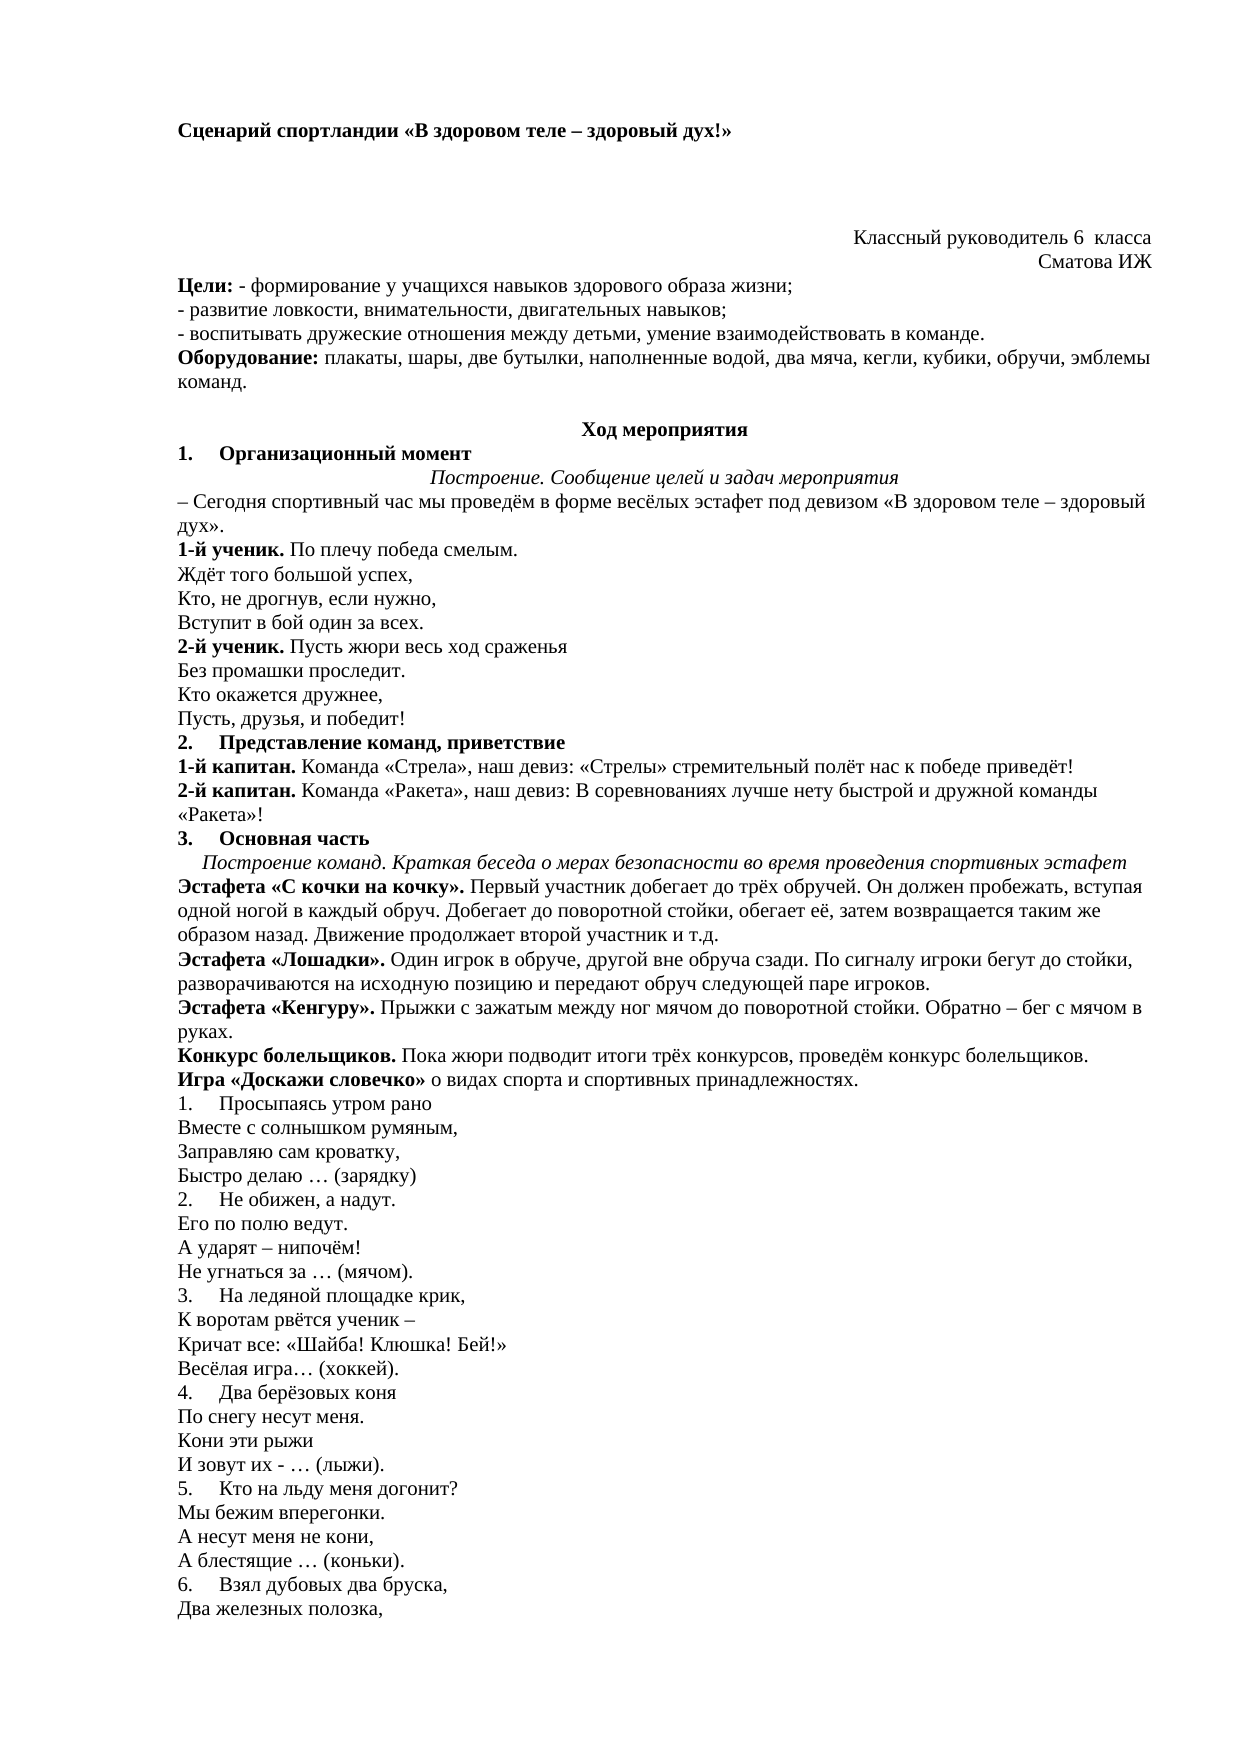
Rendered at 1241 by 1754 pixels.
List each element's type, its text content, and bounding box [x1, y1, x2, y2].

text 1. Просыпаясь утром рано [177, 1091, 1152, 1115]
text Сматова ИЖ [177, 249, 1152, 273]
text Весёлая игра… (хоккей). [177, 1356, 1152, 1379]
text 6. Взял дубовых два бруска, [177, 1572, 1152, 1596]
text 3. Основная часть [177, 826, 1152, 850]
text Игра «Доскажи словечко» о видах спорта и спортивных принадлежностях. [177, 1067, 1152, 1091]
text К воротам рвётся ученик – [177, 1307, 1152, 1331]
text 1-й ученик. По плечу победа смелым. [177, 537, 1152, 561]
text Кто окажется дружнее, [177, 682, 1152, 706]
text Эстафета «Кенгуру». Прыжки с зажатым между ног мячом до поворотной стойки. Обратно – бег с мячом в руках. [177, 994, 1152, 1043]
text По снегу несут меня. [177, 1404, 1152, 1428]
text Его по полю ведут. [177, 1211, 1152, 1235]
text Без промашки проследит. [177, 658, 1152, 682]
text Сценарий спортландии «В здоровом теле – здоровый дух!» [177, 118, 1152, 142]
text А несут меня не кони, [177, 1524, 1152, 1548]
text 3. На ледяной площадке крик, [177, 1283, 1152, 1307]
text Пусть, друзья, и победит! [177, 706, 1152, 730]
text Конкурс болельщиков. Пока жюри подводит итоги трёх конкурсов, проведём конкурс болельщиков. [177, 1043, 1152, 1067]
text Не угнаться за … (мячом). [177, 1259, 1152, 1283]
text 5. Кто на льду меня догонит? [177, 1476, 1152, 1500]
text Эстафета «С кочки на кочку». Первый участник добегает до трёх обручей. Он должен пробежать, вступая одной ногой в каждый обруч. Добегает до поворотной стойки, обегает её, затем возвращается таким же образом назад. Движение продолжает второй участник и т.д. [177, 874, 1152, 946]
text 2. Представление команд, приветствие [177, 730, 1152, 754]
text А ударят – нипочём! [177, 1235, 1152, 1259]
text Заправляю сам кроватку, [177, 1139, 1152, 1163]
text Цели: - формирование у учащихся навыков здорового образа жизни; [177, 273, 1152, 297]
text Построение команд. Краткая беседа о мерах безопасности во время проведения спортивных эстафет [177, 850, 1152, 874]
text И зовут их - … (лыжи). [177, 1452, 1152, 1476]
text Кто, не дрогнув, если нужно, [177, 586, 1152, 609]
text Кони эти рыжи [177, 1428, 1152, 1452]
text Вместе с солнышком румяным, [177, 1115, 1152, 1139]
text 2. Не обижен, а надут. [177, 1187, 1152, 1211]
text 2-й капитан. Команда «Ракета», наш девиз: В соревнованиях лучше нету быстрой и дружной команды «Ракета»! [177, 778, 1152, 826]
text Кричат все: «Шайба! Клюшка! Бей!» [177, 1331, 1152, 1356]
text Вступит в бой один за всех. [177, 609, 1152, 634]
text – Сегодня спортивный час мы проведём в форме весёлых эстафет под девизом «В здоровом теле – здоровый дух». [177, 489, 1152, 537]
text 4. Два берёзовых коня [177, 1379, 1152, 1404]
text Построение. Сообщение целей и задач мероприятия [177, 465, 1152, 489]
text Эстафета «Лошадки». Один игрок в обруче, другой вне обруча сзади. По сигналу игроки бегут до стойки, разворачиваются на исходную позицию и передают обруч следующей паре игроков. [177, 946, 1152, 994]
text Ждёт того большой успех, [177, 561, 1152, 586]
text Классный руководитель 6 класса [177, 224, 1152, 249]
text Два железных полозка, [177, 1596, 1152, 1620]
text Оборудование: плакаты, шары, две бутылки, наполненные водой, два мяча, кегли, кубики, обручи, эмблемы команд. [177, 345, 1152, 393]
text Ход мероприятия [177, 417, 1152, 441]
text А блестящие … (коньки). [177, 1548, 1152, 1572]
text - воспитывать дружеские отношения между детьми, умение взаимодействовать в команде. [177, 321, 1152, 345]
text 1-й капитан. Команда «Стрела», наш девиз: «Стрелы» стремительный полёт нас к победе приведёт! [177, 754, 1152, 778]
text - развитие ловкости, внимательности, двигательных навыков; [177, 297, 1152, 321]
text Мы бежим вперегонки. [177, 1500, 1152, 1524]
text 2-й ученик. Пусть жюри весь ход сраженья [177, 634, 1152, 658]
text Быстро делаю … (зарядку) [177, 1163, 1152, 1187]
text 1. Организационный момент [177, 441, 1152, 465]
